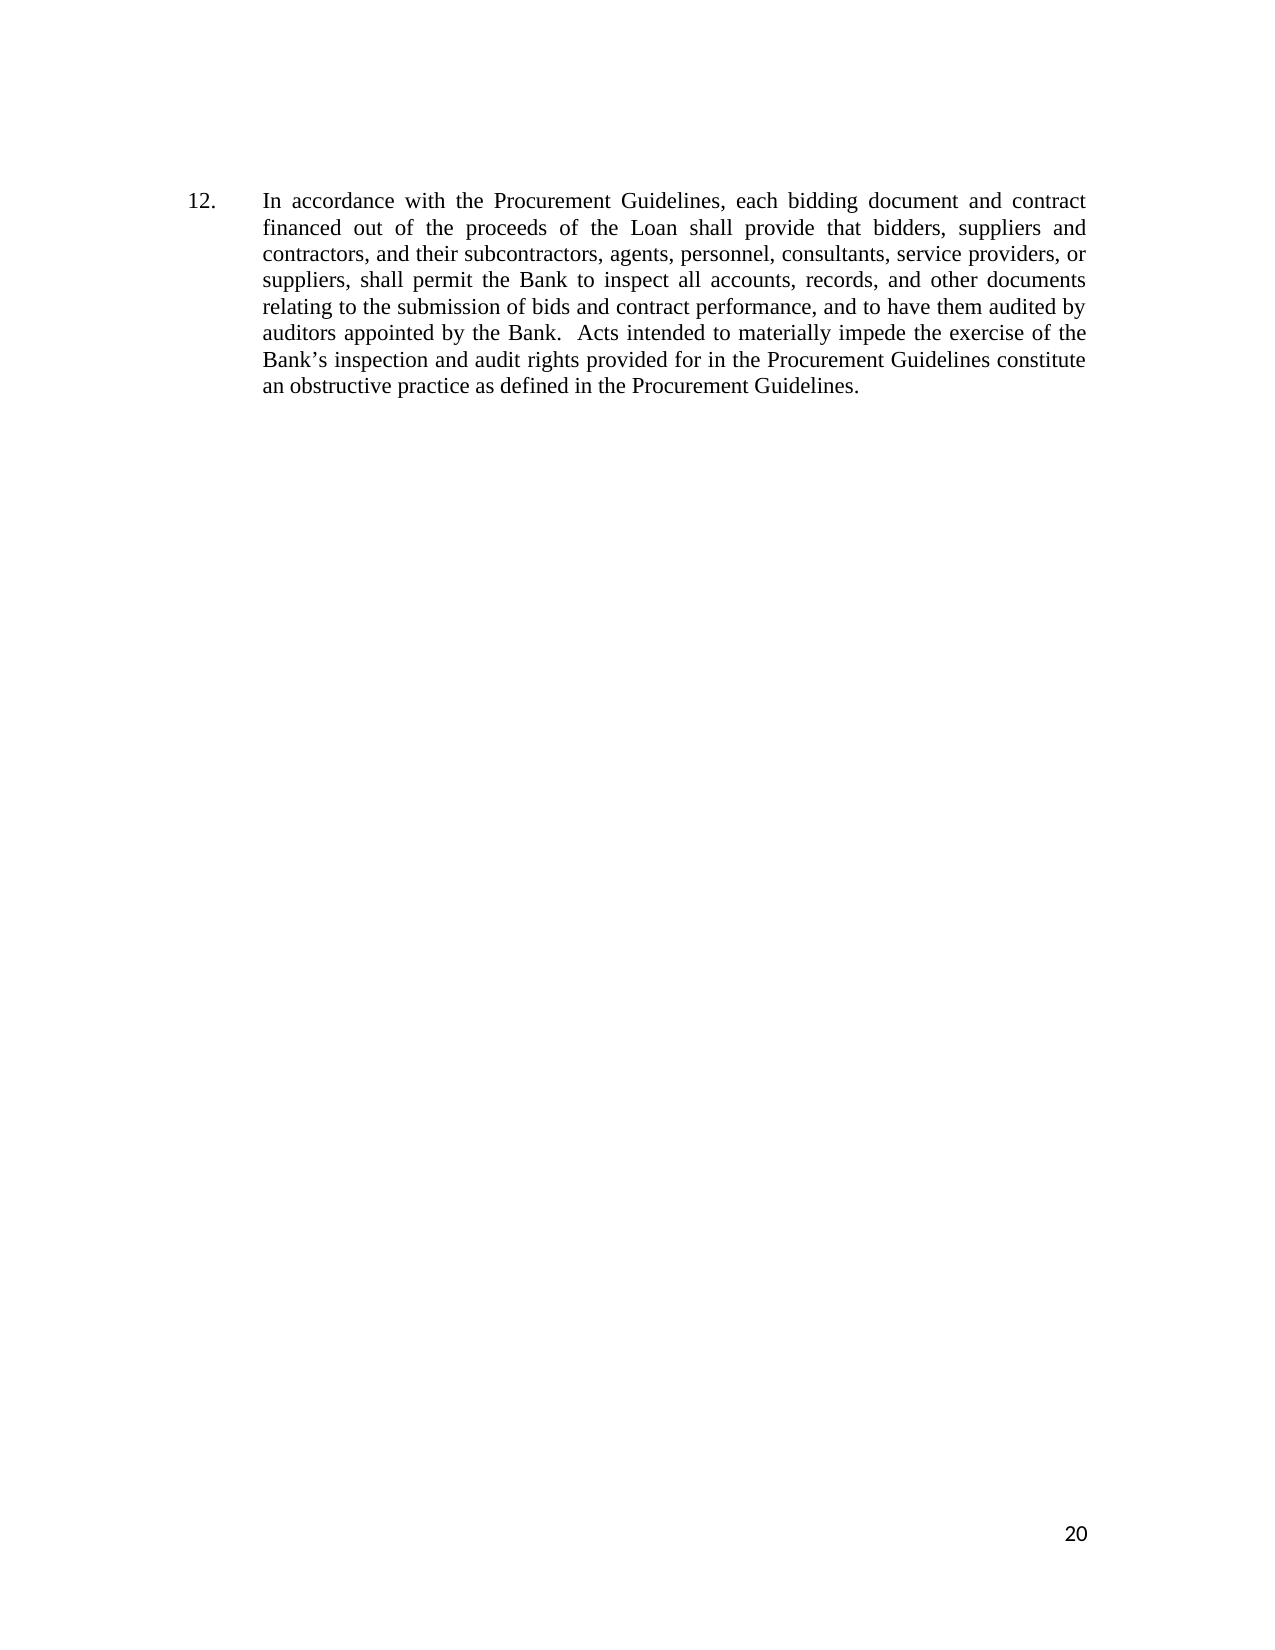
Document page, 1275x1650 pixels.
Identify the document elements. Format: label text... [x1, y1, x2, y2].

text 12. In accordance with the Procurement Guidelines, each bidding document and contract financed out of the proceeds of the Loan shall provide that bidders, suppliers and contractors, and their subcontractors, agents, personnel, consultants, service providers, or suppliers, shall permit the Bank to inspect all accounts, records, and other documents relating to the submission of bids and contract performance, and to have them audited by auditors appointed by the Bank. Acts intended to materially impede the exercise of the Bank’s inspection and audit rights provided for in the Procurement Guidelines constitute an obstructive practice as defined in the Procurement Guidelines. [187, 187, 1087, 398]
